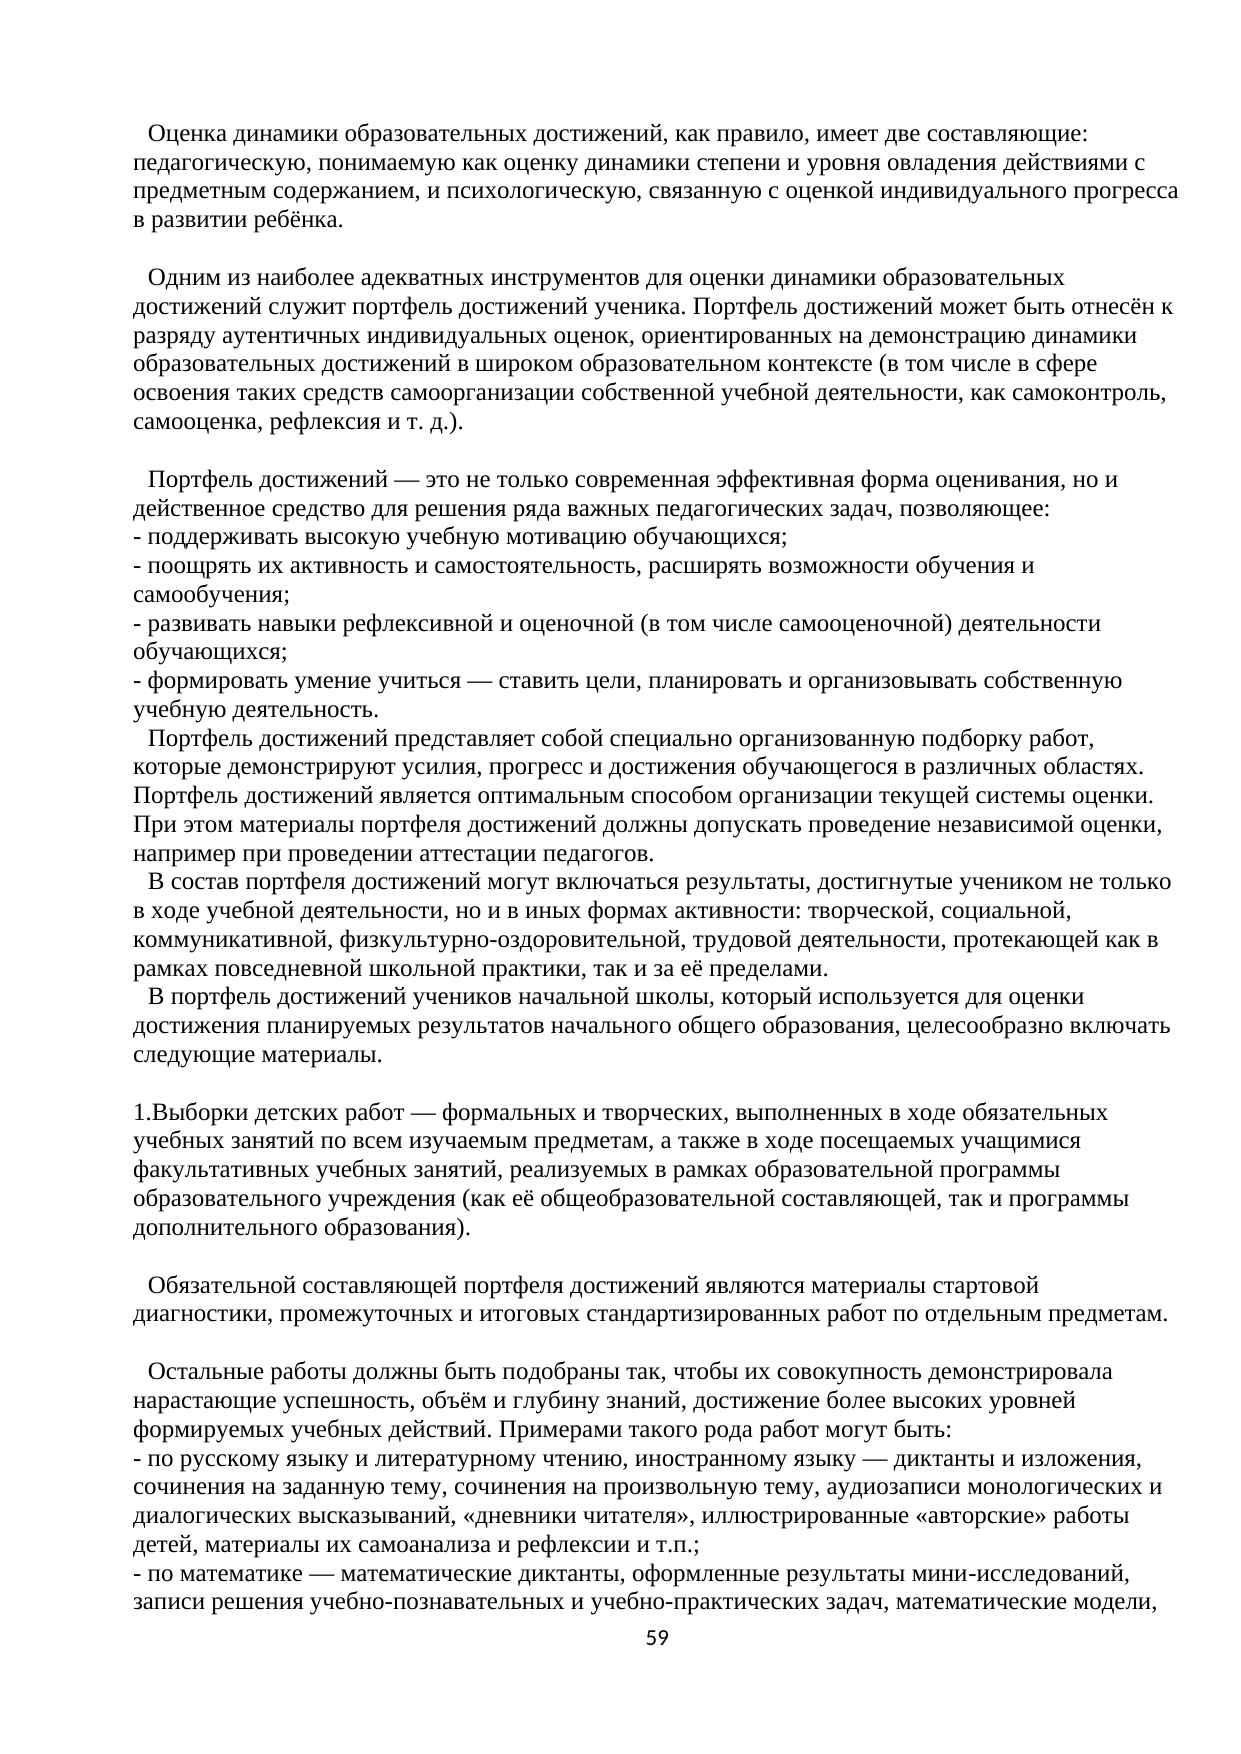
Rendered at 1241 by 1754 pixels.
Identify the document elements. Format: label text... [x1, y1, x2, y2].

text - формировать умение учиться — ставить цели, планировать и организовывать собственную учебную деятельность. [133, 665, 1181, 723]
text Оценка динамики образовательных достижений, как правило, имеет две составляющие: педагогическую, понимаемую как оценку динамики степени и уровня овладения действиями с предметным содержанием, и психологическую, связанную с оценкой индивидуального прогресса в развитии ребёнка. [133, 118, 1181, 233]
text - поддерживать высокую учебную мотивацию обучающихся; [133, 521, 1181, 550]
text Обязательной составляющей портфеля достижений являются материалы стартовой диагностики, промежуточных и итоговых стандартизированных работ по отдельным предметам. [133, 1270, 1181, 1327]
text Одним из наиболее адекватных инструментов для оценки динамики образовательных достижений служит портфель достижений ученика. Портфель достижений может быть отнесён к разряду аутентичных индивидуальных оценок, ориентированных на демонстрацию динамики образовательных достижений в широком образовательном контексте (в том числе в сфере освоения таких средств самоорганизации собственной учебной деятельности, как самоконтроль, самооценка, рефлексия и т. д.). [133, 262, 1181, 435]
text Портфель достижений представляет собой специально организованную подборку работ, которые демонстрируют усилия, прогресс и достижения обучающегося в различных областях. Портфель достижений является оптимальным способом организации текущей системы оценки. При этом материалы портфеля достижений должны допускать проведение независимой оценки, например при проведении аттестации педагогов. [133, 723, 1181, 866]
text - по русскому языку и литературному чтению, иностранному языку — диктанты и изложения, сочинения на заданную тему, сочинения на произвольную тему, аудиозаписи монологических и диалогических высказываний, «дневники читателя», иллюстрированные «авторские» работы детей, материалы их самоанализа и рефлексии и т.п.; [133, 1443, 1181, 1558]
text - развивать навыки рефлексивной и оценочной (в том числе самооценочной) деятельности обучающихся; [133, 608, 1181, 665]
text Портфель достижений — это не только современная эффективная форма оценивания, но и действенное средство для решения ряда важных педагогических задач, позволяющее: [133, 464, 1181, 521]
text - поощрять их активность и самостоятельность, расширять возможности обучения и самообучения; [133, 550, 1181, 608]
text В состав портфеля достижений могут включаться результаты, достигнутые учеником не только в ходе учебной деятельности, но и в иных формах активности: творческой, социальной, коммуникативной, физкультурно-оздоровительной, трудовой деятельности, протекающей как в рамках повседневной школьной практики, так и за её пределами. [133, 866, 1181, 981]
text 1.Выборки детских работ — формальных и творческих, выполненных в ходе обязательных учебных занятий по всем изучаемым предметам, а также в ходе посещаемых учащимися факультативных учебных занятий, реализуемых в рамках образовательной программы образовательного учреждения (как её общеобразовательной составляющей, так и программы дополнительного образования). [133, 1097, 1181, 1241]
text Остальные работы должны быть подобраны так, чтобы их совокупность демонстрировала нарастающие успешность, объём и глубину знаний, достижение более высоких уровней формируемых учебных действий. Примерами такого рода работ могут быть: [133, 1356, 1181, 1443]
text В портфель достижений учеников начальной школы, который используется для оценки достижения планируемых результатов начального общего образования, целесообразно включать следующие материалы. [133, 981, 1181, 1068]
